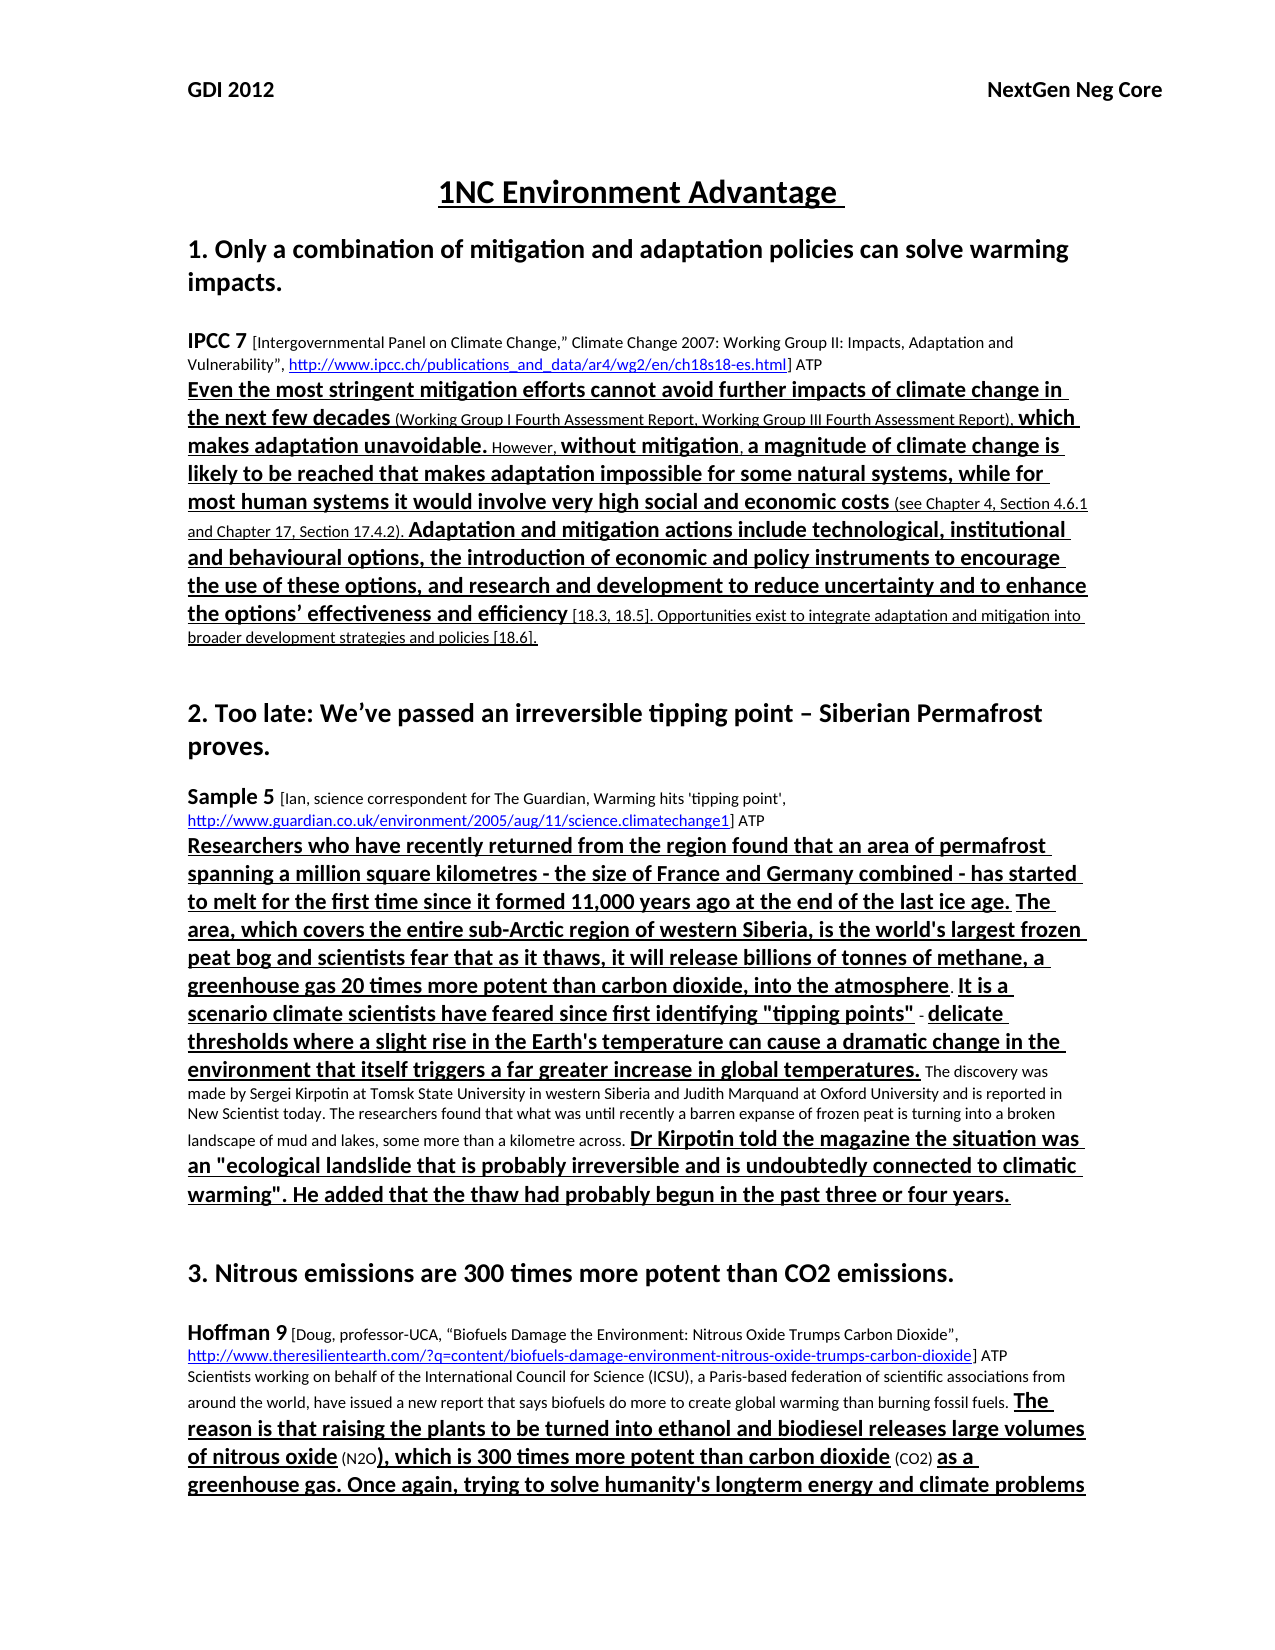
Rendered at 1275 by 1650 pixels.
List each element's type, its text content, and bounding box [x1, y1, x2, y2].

subtitle 1NC Environment Advantage [187, 171, 1087, 212]
text IPCC 7 [Intergovernmental Panel on Climate Change,” Climate Change 2007: Working Group II: Impacts, Adaptation and Vulnerability”, http://www.ipcc.ch/publications_and_data/ar4/wg2/en/ch18s18-es.html] ATP [187, 326, 1087, 375]
text Hoffman 9 [Doug, professor-UCA, “Biofuels Damage the Environment: Nitrous Oxide Trumps Carbon Dioxide”, http://www.theresilientearth.com/?q=content/biofuels-damage-environment-nitrous-oxide-trumps-carbon-dioxide] ATP [187, 1318, 1087, 1366]
text Researchers who have recently returned from the region found that an area of permafrost spanning a million square kilometres - the size of France and Germany combined - has started to melt for the first time since it formed 11,000 years ago at the end of the last ice age. The area, which covers the entire sub-Arctic region of western Siberia, is the world's largest frozen peat bog and scientists fear that as it thaws, it will release billions of tonnes of methane, a greenhouse gas 20 times more potent than carbon dioxide, into the atmosphere. It is a scenario climate scientists have feared since first identifying "tipping points" - delicate thresholds where a slight rise in the Earth's temperature can cause a dramatic change in the environment that itself triggers a far greater increase in global temperatures. The discovery was made by Sergei Kirpotin at Tomsk State University in western Siberia and Judith Marquand at Oxford University and is reported in New Scientist today. The researchers found that what was until recently a barren expanse of frozen peat is turning into a broken landscape of mud and lakes, some more than a kilometre across. Dr Kirpotin told the magazine the situation was an "ecological landslide that is probably irreversible and is undoubtedly connected to climatic warming". He added that the thaw had probably begun in the past three or four years. [187, 831, 1087, 939]
subtitle 1. Only a combination of mitigation and adaptation policies can solve warming impacts. [187, 232, 1087, 298]
text Even the most stringent mitigation efforts cannot avoid further impacts of climate change in the next few decades (Working Group I Fourth Assessment Report, Working Group III Fourth Assessment Report), which makes adaptation unavoidable. However, without mitigation, a magnitude of climate change is likely to be reached that makes adaptation impossible for some natural systems, while for most human systems it would involve very high social and economic costs (see Chapter 4, Section 4.6.1 and Chapter 17, Section 17.4.2). Adaptation and mitigation actions include technological, institutional and behavioural options, the introduction of economic and policy instruments to encourage the use of these options, and research and development to reduce uncertainty and to enhance the options’ effectiveness and efficiency [18.3, 18.5]. Opportunities exist to integrate adaptation and mitigation into broader development strategies and policies [18.6]. [187, 375, 1087, 511]
text Researchers who have recently returned from the region found that an area of permafrost spanning a million square kilometres - the size of France and Germany combined - has started to melt for the first time since it formed 11,000 years ago at the end of the last ice age. The area, which covers the entire sub-Arctic region of western Siberia, is the world's largest frozen peat bog and scientists fear that as it thaws, it will release billions of tonnes of methane, a greenhouse gas 20 times more potent than carbon dioxide, into the atmosphere. It is a scenario climate scientists have feared since first identifying "tipping points" - delicate thresholds where a slight rise in the Earth's temperature can cause a dramatic change in the environment that itself triggers a far greater increase in global temperatures. The discovery was made by Sergei Kirpotin at Tomsk State University in western Siberia and Judith Marquand at Oxford University and is reported in New Scientist today. The researchers found that what was until recently a barren expanse of frozen peat is turning into a broken landscape of mud and lakes, some more than a kilometre across. Dr Kirpotin told the magazine the situation was an "ecological landslide that is probably irreversible and is undoubtedly connected to climatic warming". He added that the thaw had probably begun in the past three or four years. [187, 940, 1087, 1208]
subtitle 2. Too late: We’ve passed an irreversible tipping point – Siberian Permafrost proves. [187, 696, 1087, 762]
subtitle 3. Nitrous emissions are 300 times more potent than CO2 emissions. [187, 1257, 1087, 1289]
text Even the most stringent mitigation efforts cannot avoid further impacts of climate change in the next few decades (Working Group I Fourth Assessment Report, Working Group III Fourth Assessment Report), which makes adaptation unavoidable. However, without mitigation, a magnitude of climate change is likely to be reached that makes adaptation impossible for some natural systems, while for most human systems it would involve very high social and economic costs (see Chapter 4, Section 4.6.1 and Chapter 17, Section 17.4.2). Adaptation and mitigation actions include technological, institutional and behavioural options, the introduction of economic and policy instruments to encourage the use of these options, and research and development to reduce uncertainty and to enhance the options’ effectiveness and efficiency [18.3, 18.5]. Opportunities exist to integrate adaptation and mitigation into broader development strategies and policies [18.6]. [187, 512, 1087, 595]
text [187, 1366, 1087, 1498]
text Sample 5 [Ian, science correspondent for The Guardian, Warming hits 'tipping point', http://www.guardian.co.uk/environment/2005/aug/11/science.climatechange1] ATP [187, 782, 1087, 831]
